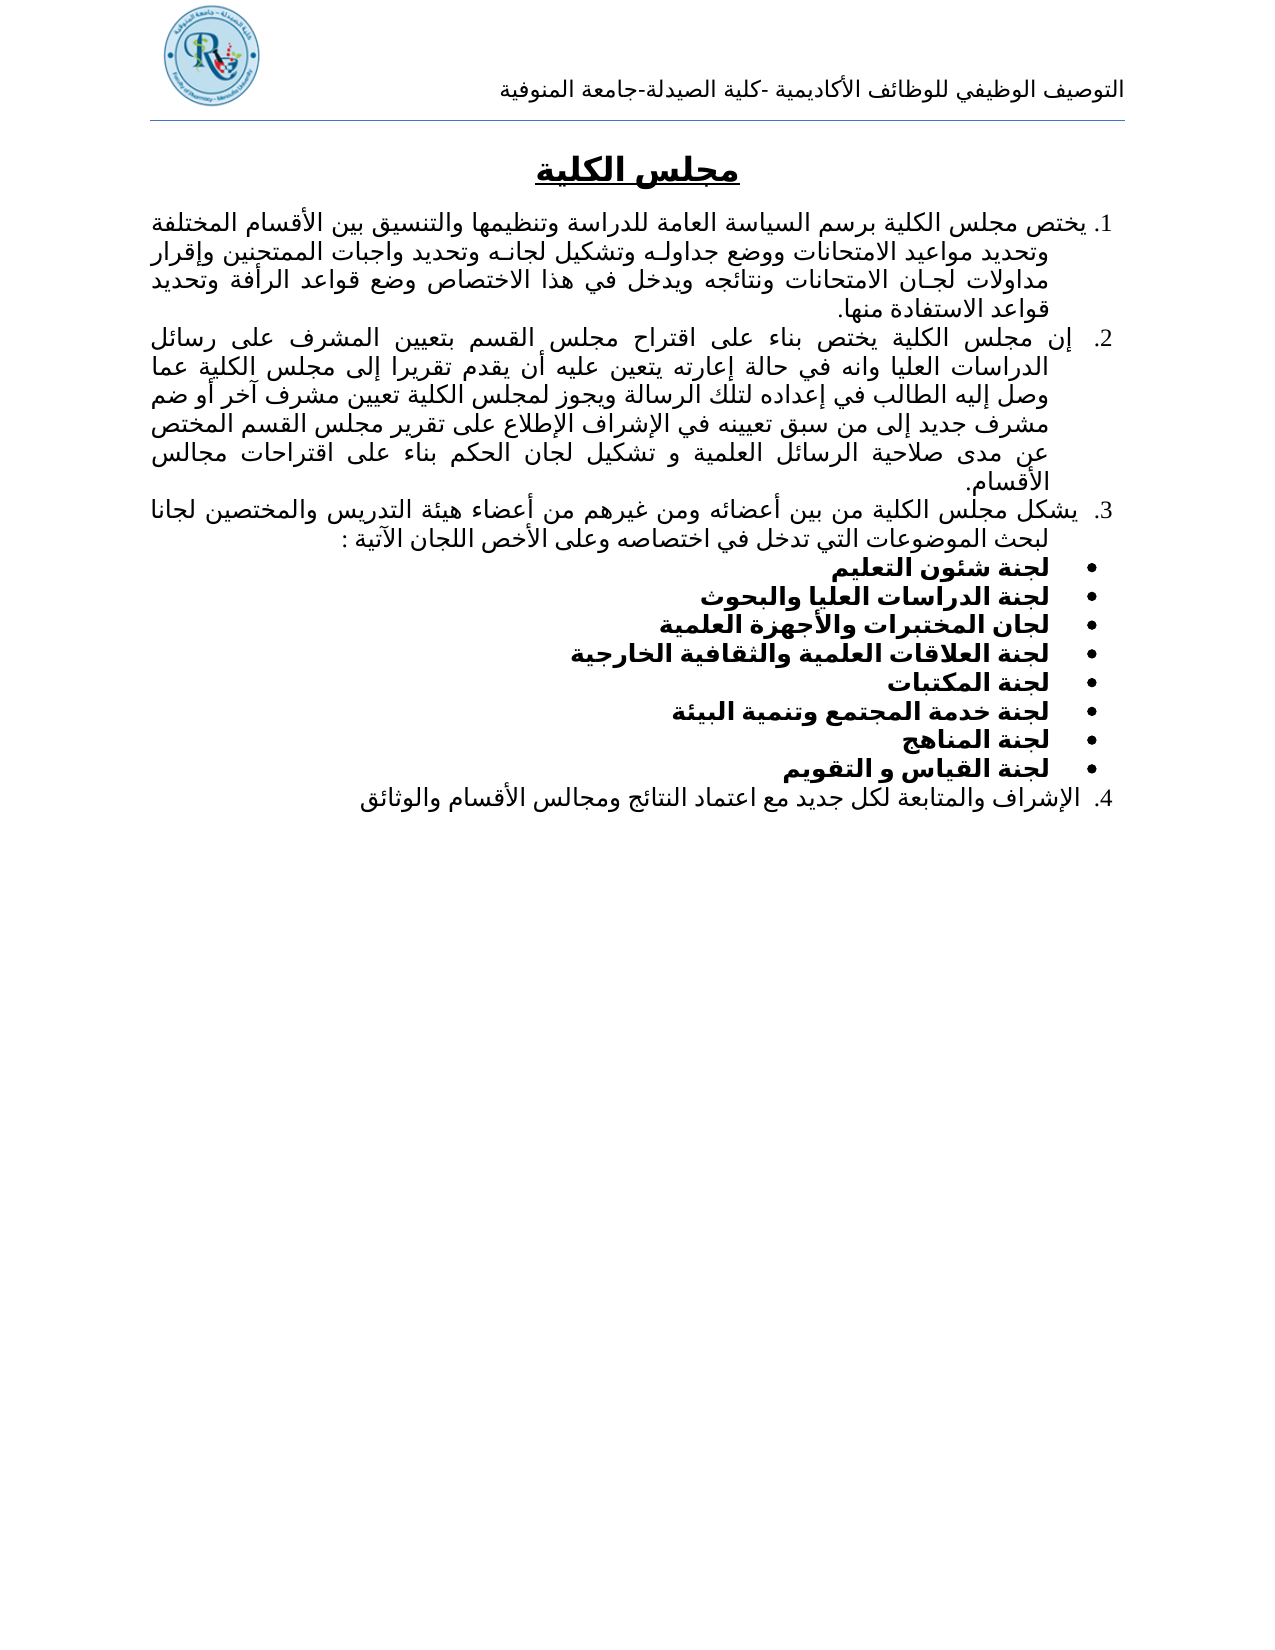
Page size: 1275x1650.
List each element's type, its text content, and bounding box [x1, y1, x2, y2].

list لجنة القياس و التقويم [150, 754, 1087, 783]
list لجنة خدمة المجتمع وتنمية البيئة [150, 697, 1087, 726]
list لجنة المناهج [150, 726, 1087, 754]
list إن مجلس الكلية يختص بناء على اقتراح مجلس القسم بتعيين المشرف على رسائل الدراسات العليا وانه في حالة إعارته يتعين عليه أن يقدم تقريرا إلى مجلس الكلية عما وصل إليه الطالب في إعداده لتلك الرسالة ويجوز لمجلس الكلية تعيين مشرف آخر أو ضم مشرف جديد إلى من سبق تعيينه في الإشراف الإطلاع على تقرير مجلس القسم المختص عن مدى صلاحية الرسائل العلمية و تشكيل لجان الحكم بناء على اقتراحات مجالس الأقسام. [150, 323, 1087, 496]
list لجنة العلاقات العلمية والثقافية الخارجية [150, 639, 1087, 668]
text مجلس الكلية [150, 150, 1125, 188]
list لجنة شئون التعليم [150, 553, 1087, 582]
list لجنة المكتبات [150, 668, 1087, 697]
list الإشراف والمتابعة لكل جديد مع اعتماد النتائج ومجالس الأقسام والوثائق [150, 783, 1087, 812]
list لجان المختبرات والأجهزة العلمية [150, 611, 1087, 639]
list يشكل مجلس الكلية من بين أعضائه ومن غيرهم من أعضاء هيئة التدريس والمختصين لجانا لبحث الموضوعات التي تدخل في اختصاصه وعلى الأخص اللجان الآتية : [150, 496, 1087, 553]
picture [150, 0, 272, 114]
list يختص مجلس الكلية برسم السياسة العامة للدراسة وتنظيمها والتنسيق بين الأقسام المختلفة وتحديد مواعيد الامتحانات ووضع جداولـه وتشكيل لجانـه وتحديد واجبات الممتحنين وإقرار مداولات لجـان الامتحانات ونتائجه ويدخل في هذا الاختصاص وضع قواعد الرأفة وتحديد قواعد الاستفادة منها. [150, 208, 1087, 323]
list لجنة الدراسات العليا والبحوث [150, 582, 1087, 611]
